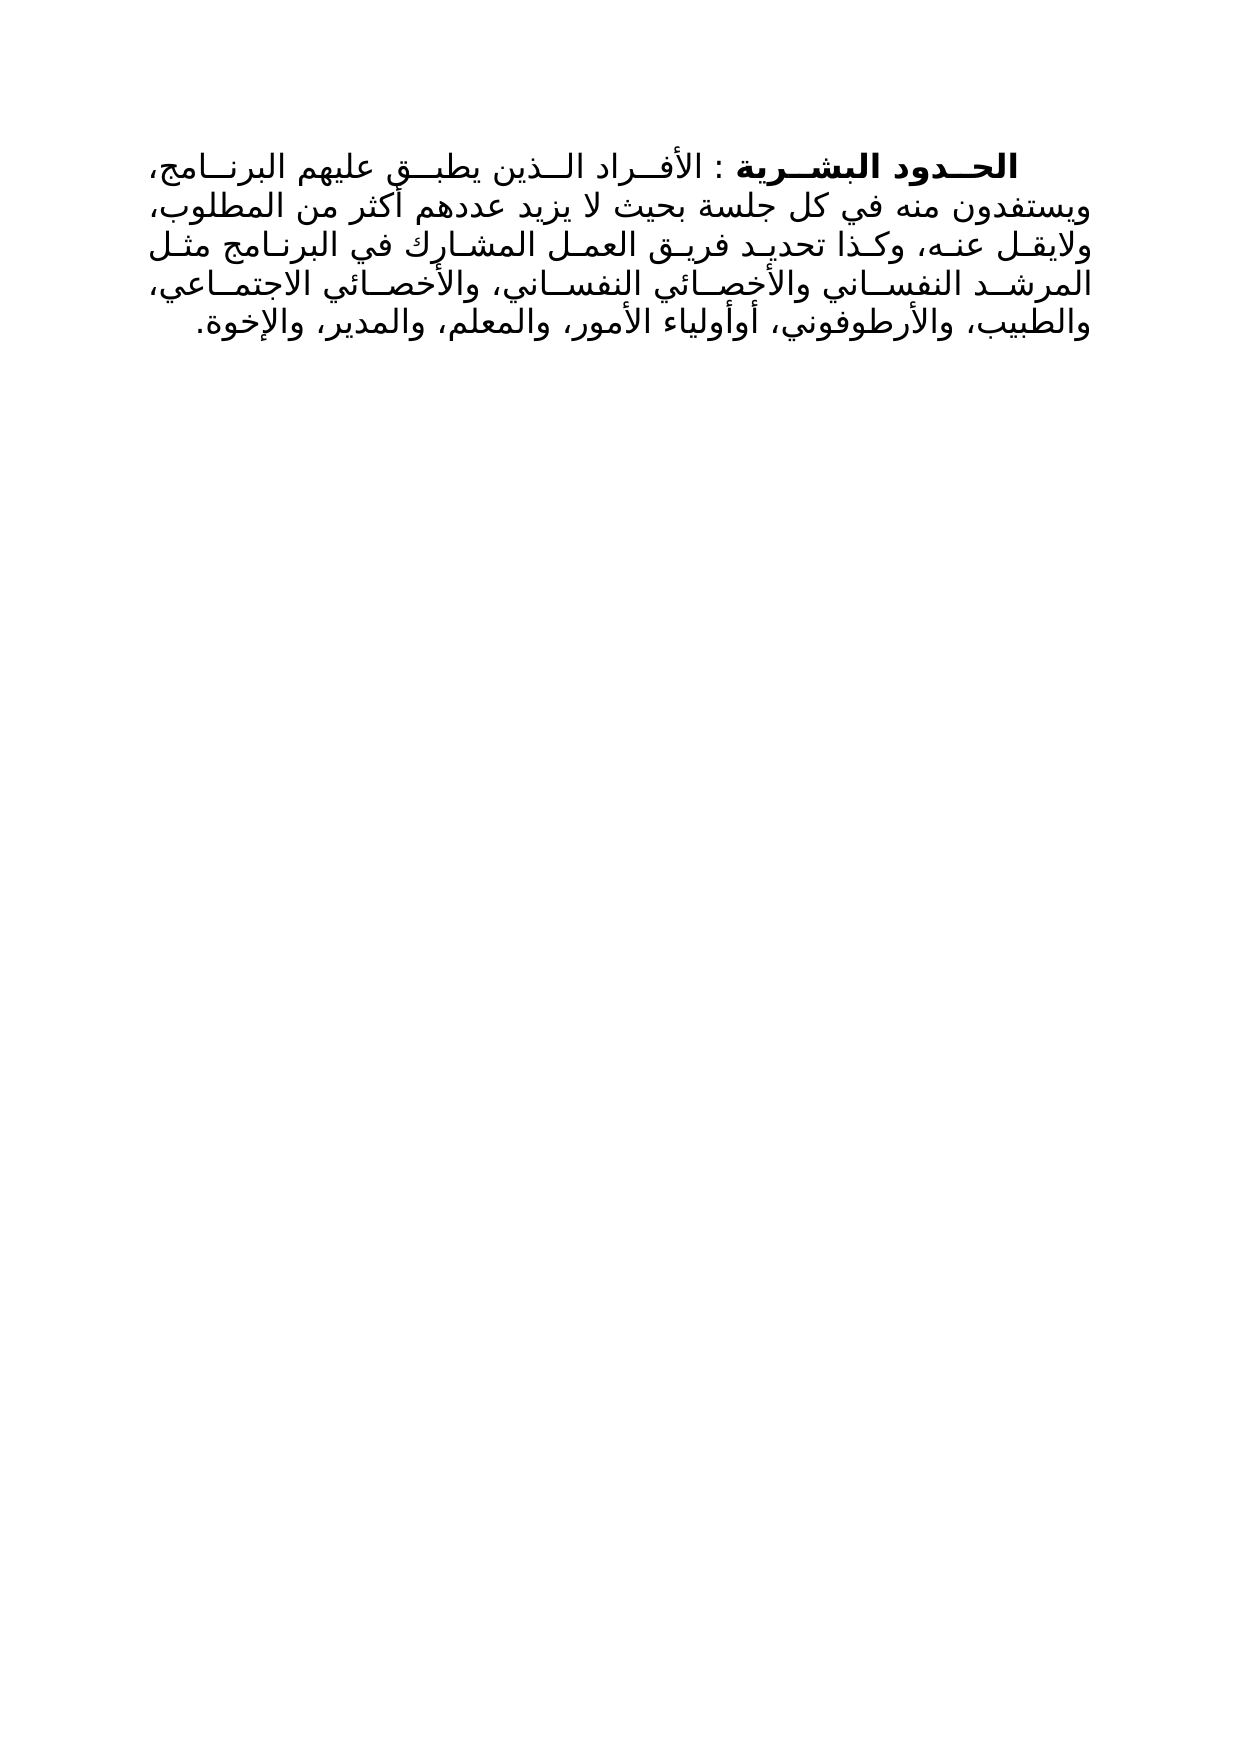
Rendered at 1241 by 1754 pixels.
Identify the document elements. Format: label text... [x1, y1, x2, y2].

text الحدود البشرية : الأفراد الذين يطبق عليهم البرنامج، ويستفدون منه في كل جلسة بحيث لا يزيد عددهم أكثر من المطلوب، ولايقل عنه، وكذا تحديد فريق العمل المشارك في البرنامج مثل المرشد النفساني والأخصائي النفساني، والأخصائي الاجتماعي، والطبيب، والأرطوفوني، أوأولياء الأمور، والمعلم، والمدير، والإخوة. [148, 148, 1093, 342]
